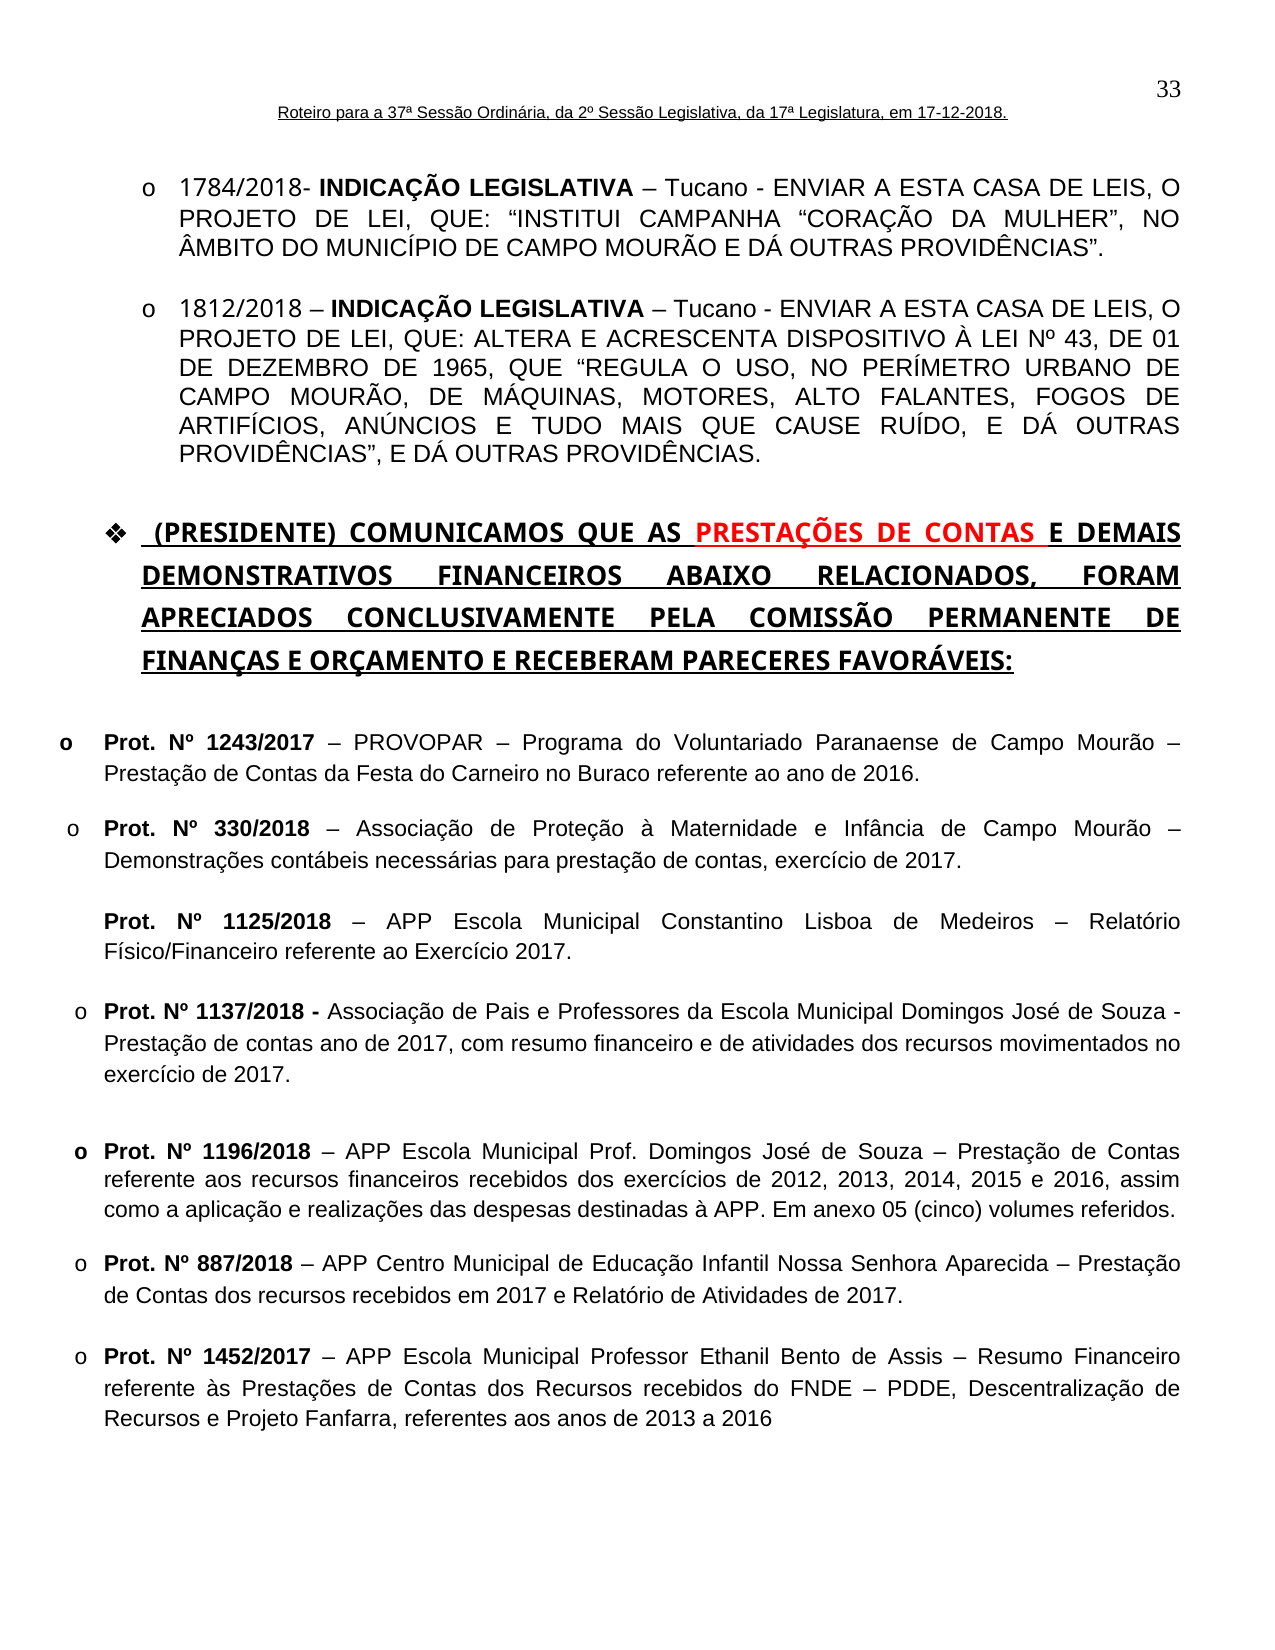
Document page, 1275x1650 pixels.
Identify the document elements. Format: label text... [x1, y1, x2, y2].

list 1784/2018- INDICAÇÃO LEGISLATIVA – Tucano - ENVIAR A ESTA CASA DE LEIS, O PROJETO DE LEI, QUE: “INSTITUI CAMPANHA “CORAÇÃO DA MULHER”, NO ÂMBITO DO MUNICÍPIO DE CAMPO MOURÃO E DÁ OUTRAS PROVIDÊNCIAS”. [141, 170, 1181, 261]
list Prot. Nº 887/2018 – APP Centro Municipal de Educação Infantil Nossa Senhora Aparecida – Prestação de Contas dos recursos recebidos em 2017 e Relatório de Atividades de 2017. [74, 1250, 1181, 1309]
list Prot. Nº 330/2018 – Associação de Proteção à Maternidade e Infância de Campo Mourão – Demonstrações contábeis necessárias para prestação de contas, exercício de 2017. [66, 815, 1181, 873]
list 1812/2018 – INDICAÇÃO LEGISLATIVA – Tucano - ENVIAR A ESTA CASA DE LEIS, O PROJETO DE LEI, QUE: ALTERA E ACRESCENTA DISPOSITIVO À LEI Nº 43, DE 01 DE DEZEMBRO DE 1965, QUE “REGULA O USO, NO PERÍMETRO URBANO DE CAMPO MOURÃO, DE MÁQUINAS, MOTORES, ALTO FALANTES, FOGOS DE ARTIFÍCIOS, ANÚNCIOS E TUDO MAIS QUE CAUSE RUÍDO, E DÁ OUTRAS PROVIDÊNCIAS”, E DÁ OUTRAS PROVIDÊNCIAS. [141, 290, 1181, 468]
list Prot. Nº 1452/2017 – APP Escola Municipal Professor Ethanil Bento de Assis – Resumo Financeiro referente às Prestações de Contas dos Recursos recebidos do FNDE – PDDE, Descentralização de Recursos e Projeto Fanfarra, referentes aos anos de 2013 a 2016 [74, 1343, 1181, 1432]
list (PRESIDENTE) COMUNICAMOS QUE AS PRESTAÇÕES DE CONTAS E DEMAIS DEMONSTRATIVOS FINANCEIROS ABAIXO RELACIONADOS, FORAM APRECIADOS CONCLUSIVAMENTE PELA COMISSÃO PERMANENTE DE FINANÇAS E ORÇAMENTO E RECEBERAM PARECERES FAVORÁVEIS: [103, 514, 1181, 678]
list Prot. Nº 1125/2018 – APP Escola Municipal Constantino Lisboa de Medeiros – Relatório Físico/Financeiro referente ao Exercício 2017. [103, 908, 1181, 964]
list Prot. Nº 1243/2017 – PROVOPAR – Programa do Voluntariado Paranaense de Campo Mourão – Prestação de Contas da Festa do Carneiro no Buraco referente ao ano de 2016. [59, 729, 1181, 789]
list Prot. Nº 1137/2018 - Associação de Pais e Professores da Escola Municipal Domingos José de Souza - Prestação de contas ano de 2017, com resumo financeiro e de atividades dos recursos movimentados no exercício de 2017. [74, 998, 1181, 1087]
list Prot. Nº 1196/2018 – APP Escola Municipal Prof. Domingos José de Souza – Prestação de Contas referente aos recursos financeiros recebidos dos exercícios de 2012, 2013, 2014, 2015 e 2016, assim como a aplicação e realizações das despesas destinadas à APP. Em anexo 05 (cinco) volumes referidos. [74, 1138, 1181, 1224]
